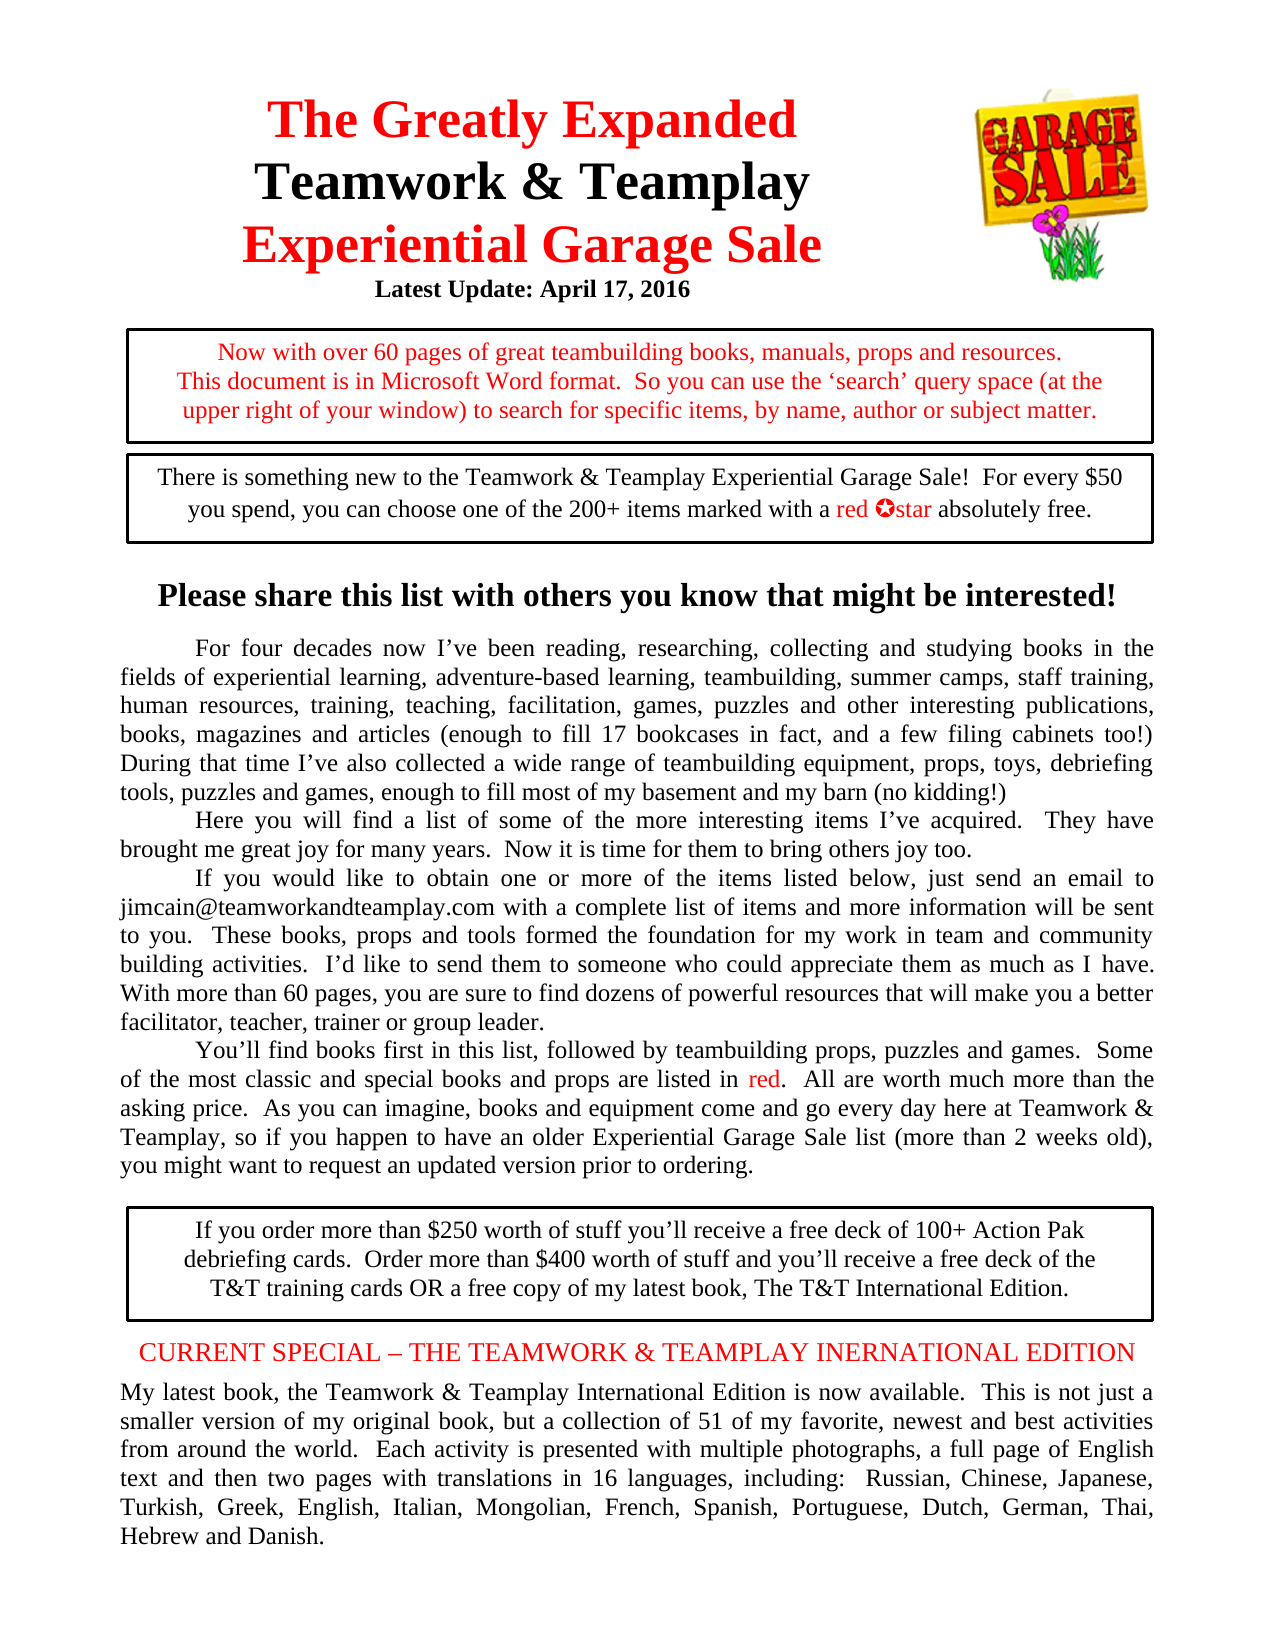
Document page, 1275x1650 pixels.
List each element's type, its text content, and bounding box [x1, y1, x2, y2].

text Experiential Garage Sale [120, 212, 945, 274]
text If you would like to obtain one or more of the items listed below, just send an email to jimcain@teamworkandteamplay.com with a complete list of items and more information will be sent to you. These books, props and tools formed the foundation for my work in team and community building activities. I’d like to send them to someone who could appreciate them as much as I have. With more than 60 pages, you are sure to find dozens of powerful resources that will make you a better facilitator, teacher, trainer or group leader. [120, 863, 1155, 1035]
text My latest book, the Teamwork & Teamplay International Edition is now available. This is not just a smaller version of my original book, but a collection of 51 of my favorite, newest and best activities from around the world. Each activity is presented with multiple photographs, a full page of English text and then two pages with translations in 16 languages, including: Russian, Chinese, Japanese, Turkish, Greek, English, Italian, Mongolian, French, Spanish, Portuguese, Dutch, German, Thai, Hebrew and Danish. [120, 1377, 1155, 1549]
picture [969, 87, 1155, 285]
text The Greatly Expanded [120, 87, 945, 149]
text Please share this list with others you know that might be interested! [120, 575, 1155, 614]
text Here you will find a list of some of the more interesting items I’ve acquired. They have brought me great joy for many years. Now it is time for them to bring others joy too. [120, 805, 1155, 863]
text You’ll find books first in this list, followed by teambuilding props, puzzles and games. Some of the most classic and special books and props are listed in red. All are worth much more than the asking price. As you can imagine, books and equipment come and go every day here at Teamwork & Teamplay, so if you happen to have an older Experiential Garage Sale list (more than 2 weeks old), you might want to request an updated version prior to ordering. [120, 1035, 1155, 1179]
text CURRENT SPECIAL – THE TEAMWORK & TEAMPLAY INERNATIONAL EDITION [120, 1336, 1155, 1367]
text Latest Update: April 17, 2016 [120, 274, 945, 303]
text Teamwork & Teamplay [120, 149, 945, 212]
text For four decades now I’ve been reading, researching, collecting and studying books in the fields of experiential learning, adventure-based learning, teambuilding, summer camps, staff training, human resources, training, teaching, facilitation, games, puzzles and other interesting publications, books, magazines and articles (enough to fill 17 bookcases in fact, and a few filing cabinets too!) During that time I’ve also collected a wide range of teambuilding equipment, props, toys, debriefing tools, puzzles and games, enough to fill most of my basement and my barn (no kidding!) [120, 633, 1155, 805]
